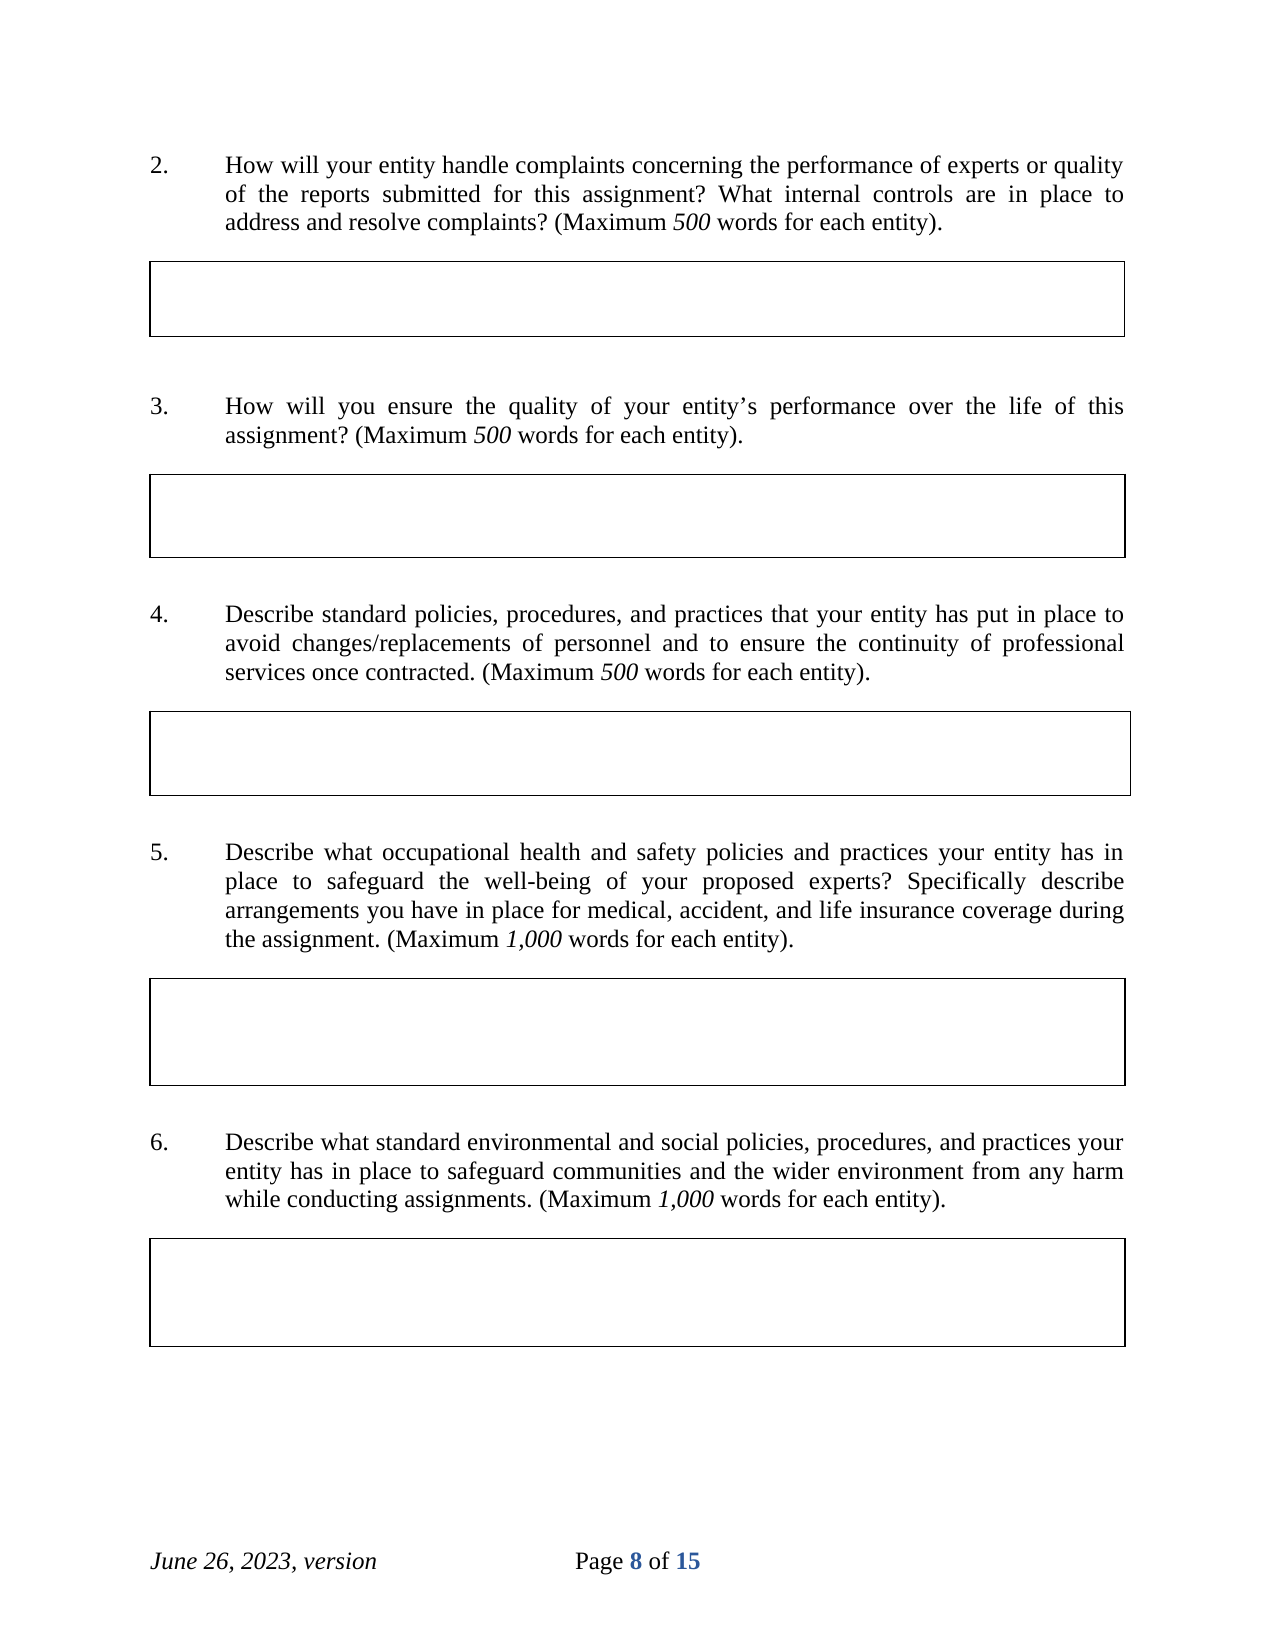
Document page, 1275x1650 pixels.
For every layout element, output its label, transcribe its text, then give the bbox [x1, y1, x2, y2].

table_header [151, 712, 1130, 795]
table_header [151, 979, 1124, 1085]
list How will your entity handle complaints concerning the performance of experts or quality of the reports submitted for this assignment? What internal controls are in place to address and resolve complaints? (Maximum 500 words for each entity). [150, 150, 1125, 236]
list Describe what standard environmental and social policies, procedures, and practices your entity has in place to safeguard communities and the wider environment from any harm while conducting assignments. (Maximum 1,000 words for each entity). [150, 1127, 1125, 1213]
list Describe what occupational health and safety policies and practices your entity has in place to safeguard the well-being of your proposed experts? Specifically describe arrangements you have in place for medical, accident, and life insurance coverage during the assignment. (Maximum 1,000 words for each entity). [150, 837, 1125, 952]
table_header [151, 475, 1124, 557]
table_header [151, 1239, 1124, 1346]
list How will you ensure the quality of your entity’s performance over the life of this assignment? (Maximum 500 words for each entity). [150, 391, 1125, 448]
list Describe standard policies, procedures, and practices that your entity has put in place to avoid changes/replacements of personnel and to ensure the continuity of professional services once contracted. (Maximum 500 words for each entity). [150, 599, 1125, 686]
table_header [151, 262, 1124, 336]
